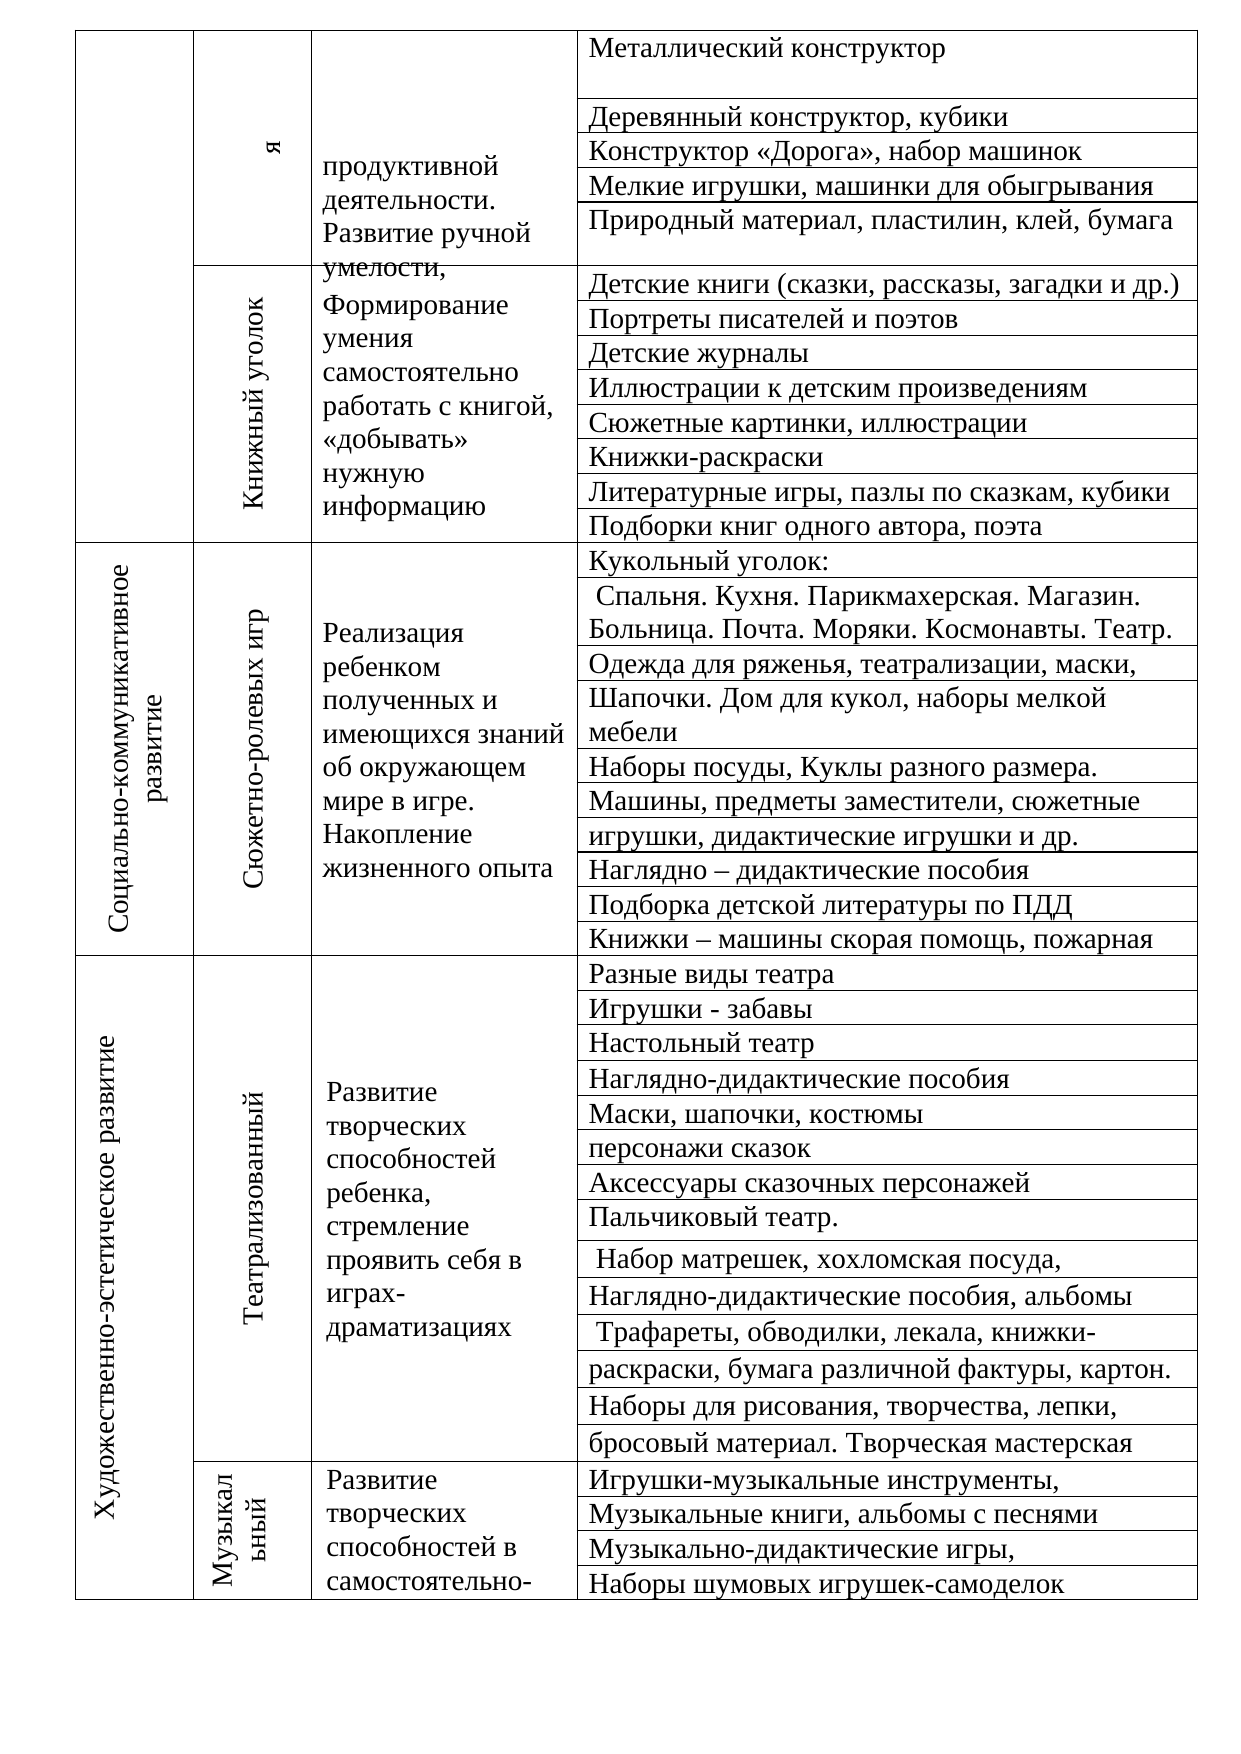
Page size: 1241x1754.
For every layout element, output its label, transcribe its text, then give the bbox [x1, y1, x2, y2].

table_cell Музыкальные книги, альбомы с песнями [578, 1497, 1197, 1530]
table_cell Развитие творческих способностей ребенка, стремление проявить себя в играх-драматизациях [312, 956, 577, 1461]
table_cell Театрализованный [194, 956, 311, 1461]
table_cell Аксессуары сказочных персонажей [578, 1165, 1197, 1198]
table_cell Художественно-эстетическое развитие [76, 956, 193, 1599]
table_cell Набор матрешек, хохломская посуда, [578, 1241, 1197, 1277]
table_cell Наглядно – дидактические пособия [578, 853, 1197, 886]
table_cell Книжки – машины скорая помощь, пожарная [578, 922, 1197, 955]
table_cell Металлический конструктор [578, 31, 1197, 98]
table_cell Реализация ребенком полученных и имеющихся знаний об окружающем мире в игре. Накопление жизненного опыта [312, 543, 577, 955]
table_cell Детские книги (сказки, рассказы, загадки и др.) [578, 266, 1197, 300]
table_cell Наглядно-дидактические пособия [578, 1061, 1197, 1095]
table_cell Разные виды театра [578, 956, 1197, 990]
table_cell Книжный уголок [194, 266, 311, 542]
table_cell Деревянный конструктор, кубики [578, 99, 1197, 132]
table_cell Спальня. Кухня. Парикмахерская. Магазин. Больница. Почта. Моряки. Космонавты. Театр. [578, 578, 1197, 645]
table_cell Трафареты, обводилки, лекала, книжки- [578, 1315, 1197, 1350]
table_cell Развитие творческих способностей в самостоятельно-ритмической деятельности [312, 1462, 577, 1599]
table_cell Сюжетные картинки, иллюстрации [578, 405, 1197, 438]
table_cell Портреты писателей и поэтов [578, 301, 1197, 334]
table_cell Иллюстрации к детским произведениям [578, 370, 1197, 404]
table_cell Музыкальный [194, 1462, 311, 1599]
table_cell Природный материал, пластилин, клей, бумага [578, 203, 1197, 265]
table_cell Наборы для рисования, творчества, лепки, [578, 1388, 1197, 1424]
table_cell Конструктор «Дорога», набор машинок [578, 133, 1197, 167]
table_cell Шапочки. Дом для кукол, наборы мелкой мебели [578, 681, 1197, 748]
table_cell Книжки-раскраски [578, 439, 1197, 473]
table_cell персонажи сказок [578, 1130, 1197, 1164]
table_cell Наборы шумовых игрушек-самоделок [578, 1566, 1197, 1599]
table_cell Наглядно-дидактические пособия, альбомы [578, 1278, 1197, 1313]
table_cell Одежда для ряженья, театрализации, маски, [578, 646, 1197, 679]
table_cell Машины, предметы заместители, сюжетные [578, 783, 1197, 817]
table_cell Сюжетно-ролевых игр [194, 543, 311, 955]
table_cell Социально-коммуникативное развитие [76, 543, 193, 955]
table_cell Игрушки - забавы [578, 991, 1197, 1024]
table_cell игрушки, дидактические игрушки и др. [578, 818, 1197, 851]
table_cell Пальчиковый театр. [578, 1200, 1197, 1240]
table_cell раскраски, бумага различной фактуры, картон. [578, 1351, 1197, 1387]
table_cell бросовый материал. Творческая мастерская [578, 1425, 1197, 1461]
table_cell Наборы посуды, Куклы разного размера. [578, 749, 1197, 782]
table_cell Маски, шапочки, костюмы [578, 1096, 1197, 1129]
table_cell Игрушки-музыкальные инструменты, [578, 1462, 1197, 1496]
table_cell Формирование умения самостоятельно работать с книгой, «добывать» нужную информацию [312, 266, 577, 542]
table_cell Настольный театр [578, 1025, 1197, 1060]
table_cell Мелкие игрушки, машинки для обыгрывания [578, 168, 1197, 201]
table_cell Музыкально-дидактические игры, [578, 1531, 1197, 1565]
table_cell Литературные игры, пазлы по сказкам, кубики [578, 474, 1197, 507]
table_cell Подборка детской литературы по ПДД [578, 887, 1197, 921]
table_cell Детские журналы [578, 336, 1197, 369]
table_cell Кукольный уголок: [578, 543, 1197, 577]
table_cell Подборки книг одного автора, поэта [578, 509, 1197, 542]
